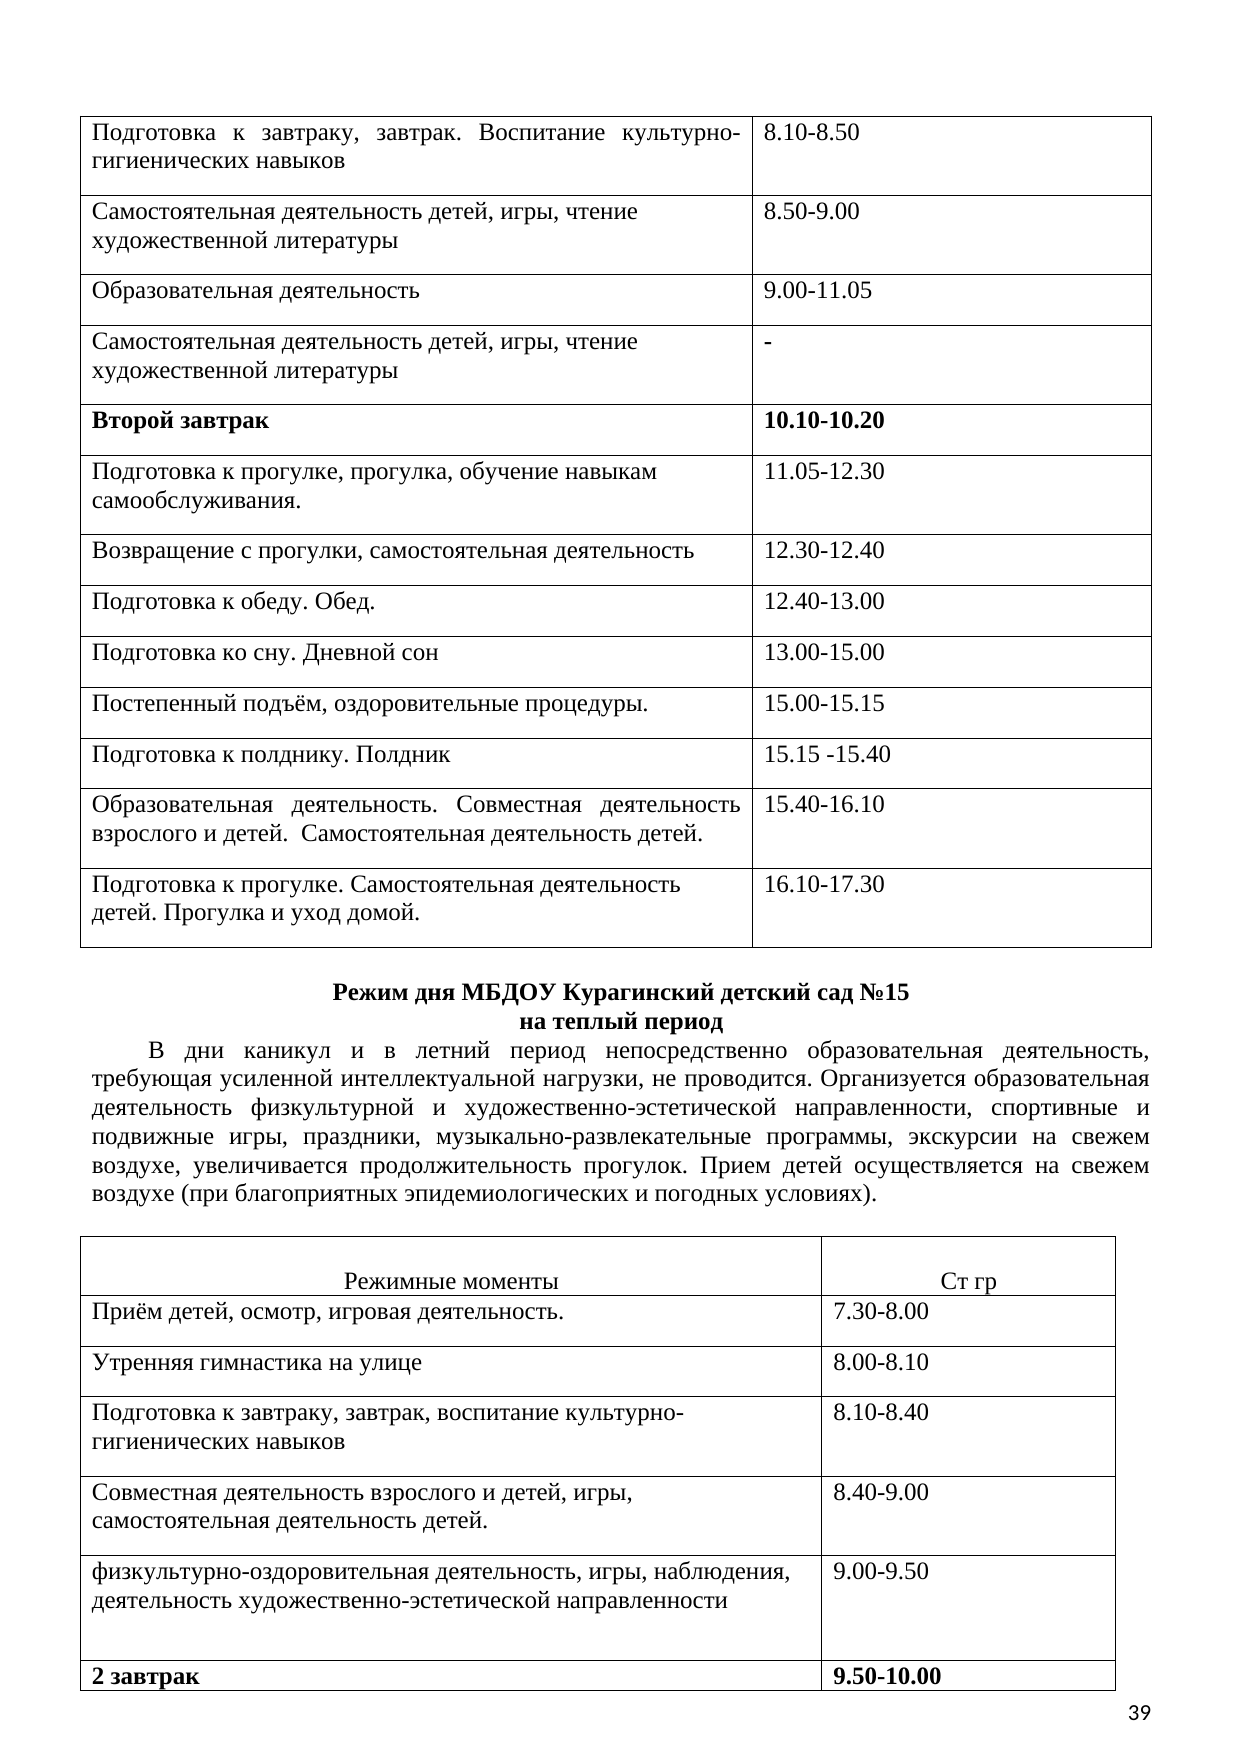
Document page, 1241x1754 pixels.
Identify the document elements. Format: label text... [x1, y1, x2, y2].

table_cell 16.10-17.30 [753, 869, 1151, 947]
table_cell 15.40-16.10 [753, 789, 1151, 868]
table_cell 8.40-9.00 [822, 1477, 1115, 1555]
table_cell 8.50-9.00 [753, 196, 1151, 274]
table_cell Совместная деятельность взрослого и детей, игры, самостоятельная деятельность детей. [81, 1477, 821, 1555]
table_cell Подготовка к прогулке, прогулка, обучение навыкам самообслуживания. [81, 456, 752, 534]
table_cell 13.00-15.00 [753, 637, 1151, 687]
table_header Режимные моменты [81, 1237, 821, 1295]
table_header Ст гр [822, 1237, 1115, 1295]
table_cell 8.10-8.50 [753, 117, 1151, 195]
table_cell Возвращение с прогулки, самостоятельная деятельность [81, 535, 752, 585]
table_cell Подготовка к полднику. Полдник [81, 739, 752, 788]
table_cell 7.30-8.00 [822, 1296, 1115, 1346]
table_cell 12.40-13.00 [753, 586, 1151, 636]
table_cell 2 завтрак [81, 1661, 821, 1690]
table_cell 15.15 -15.40 [753, 739, 1151, 788]
text Режим дня МБДОУ Курагинский детский сад №15 [92, 977, 1151, 1006]
table_cell 12.30-12.40 [753, 535, 1151, 585]
table_cell - [753, 326, 1151, 404]
table_cell Приём детей, осмотр, игровая деятельность. [81, 1296, 821, 1346]
table_cell Образовательная деятельность [81, 275, 752, 325]
table_cell Подготовка к прогулке. Самостоятельная деятельность детей. Прогулка и уход домой. [81, 869, 752, 947]
text на теплый период [92, 1006, 1151, 1035]
table_cell 9.50-10.00 [822, 1661, 1115, 1690]
table_cell 8.10-8.40 [822, 1397, 1115, 1476]
table_cell Образовательная деятельность. Совместная деятельность взрослого и детей. Самостоятельная деятельность детей. [81, 789, 752, 868]
table_cell Подготовка к завтраку, завтрак. Воспитание культурно-гигиенических навыков [81, 117, 752, 195]
table_cell 9.00-11.05 [753, 275, 1151, 325]
table_cell 9.00-9.50 [822, 1556, 1115, 1660]
table_cell 15.00-15.15 [753, 688, 1151, 738]
table_cell 8.00-8.10 [822, 1347, 1115, 1396]
table_cell Утренняя гимнастика на улице [81, 1347, 821, 1396]
table_cell Подготовка к обеду. Обед. [81, 586, 752, 636]
table_cell Постепенный подъём, оздоровительные процедуры. [81, 688, 752, 738]
table_cell Подготовка к завтраку, завтрак, воспитание культурно-гигиенических навыков [81, 1397, 821, 1476]
table_cell Самостоятельная деятельность детей, игры, чтение художественной литературы [81, 326, 752, 404]
text В дни каникул и в летний период непосредственно образовательная деятельность, требующая усиленной интеллектуальной нагрузки, не проводится. Организуется образовательная деятельность физкультурной и художественно-эстетической направленности, спортивные и подвижные игры, праздники, музыкально-развлекательные программы, экскурсии на свежем воздухе, увеличивается продолжительность прогулок. Прием детей осуществляется на свежем воздухе (при благоприятных эпидемиологических и погодных условиях). [92, 1035, 1151, 1207]
table_cell Подготовка ко сну. Дневной сон [81, 637, 752, 687]
table_cell 10.10-10.20 [753, 405, 1151, 455]
table_cell физкультурно-оздоровительная деятельность, игры, наблюдения, деятельность художественно-эстетической направленности [81, 1556, 821, 1660]
table_cell Второй завтрак [81, 405, 752, 455]
table_cell 11.05-12.30 [753, 456, 1151, 534]
table_cell Самостоятельная деятельность детей, игры, чтение художественной литературы [81, 196, 752, 274]
